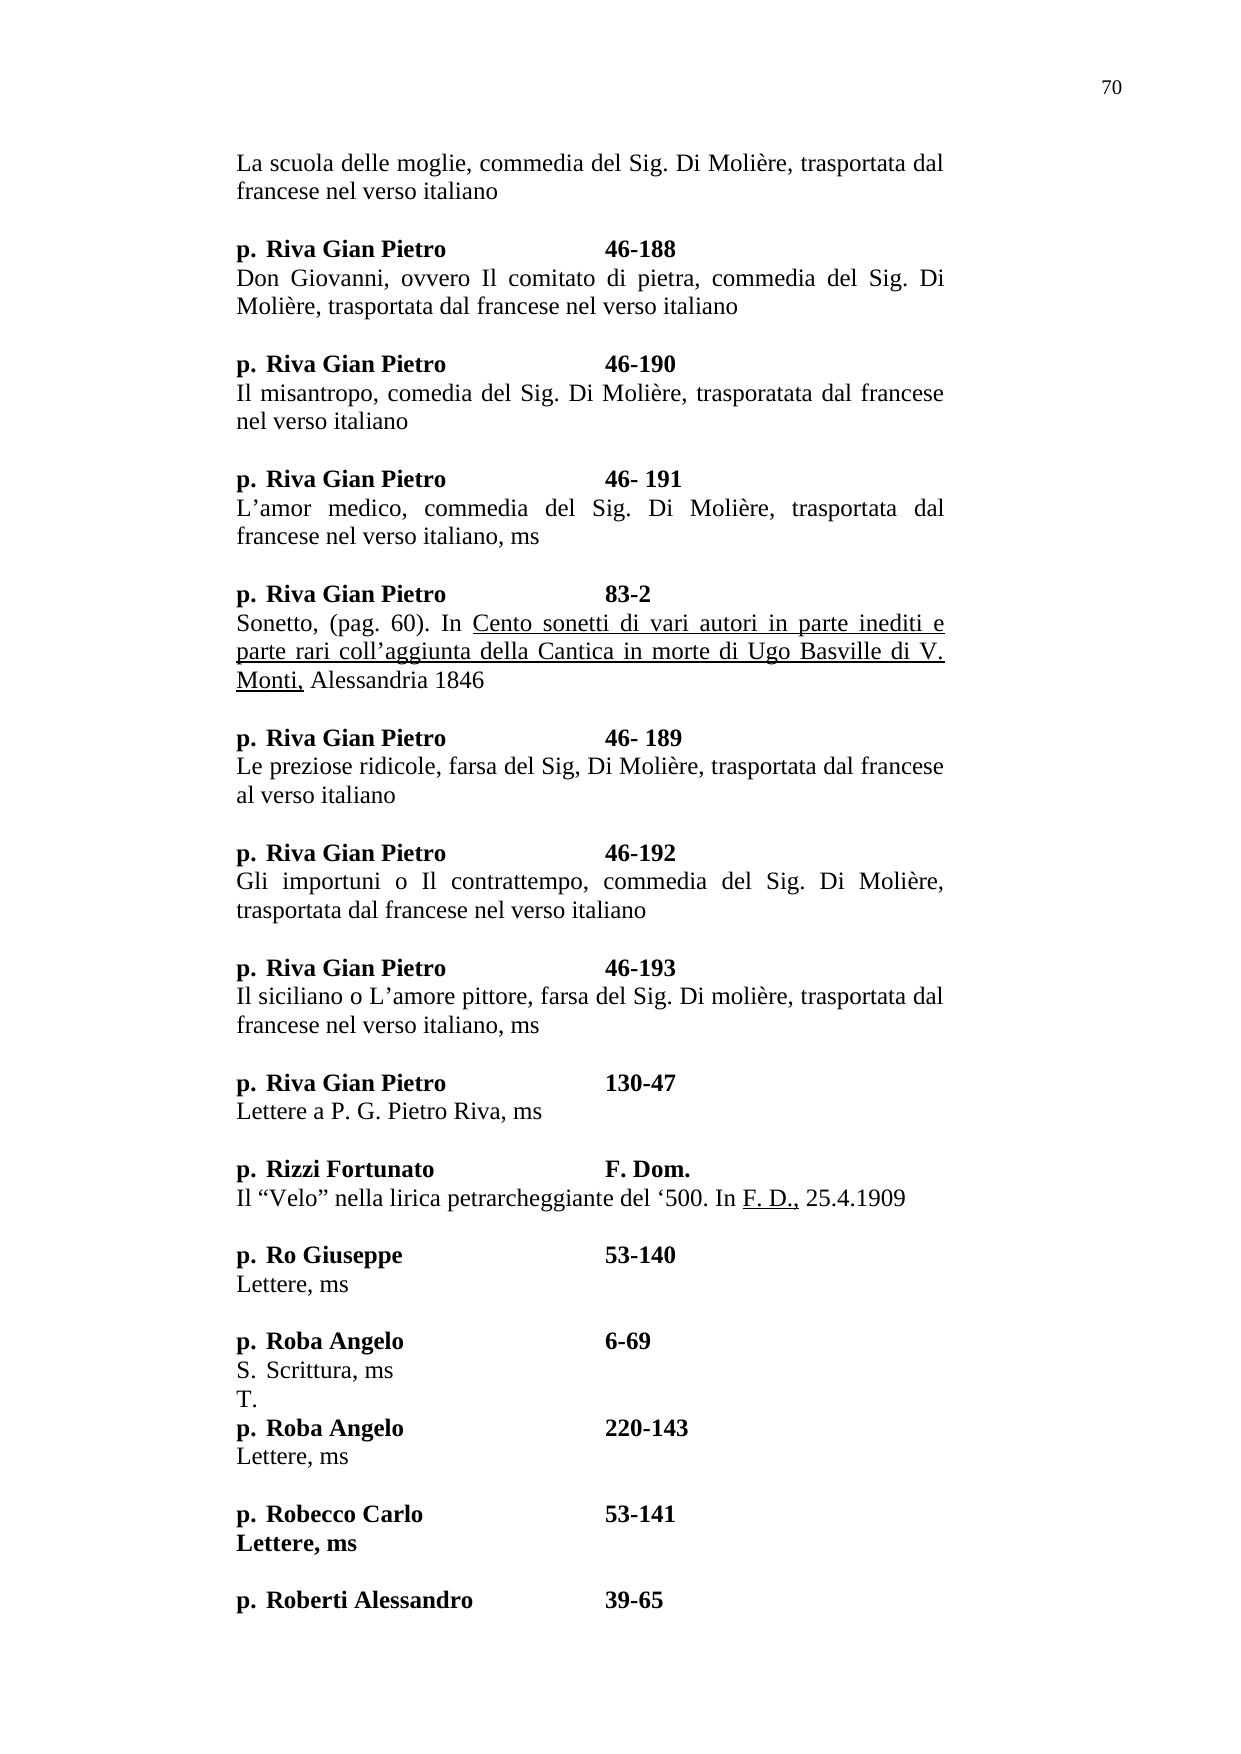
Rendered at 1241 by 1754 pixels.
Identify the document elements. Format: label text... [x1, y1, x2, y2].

text Sonetto, (pag. 60). In Cento sonetti di vari autori in parte inediti e parte rari coll’aggiunta della Cantica in morte di Ugo Basville di V. Monti, Alessandria 1846 [236, 608, 945, 661]
text Le preziose ridicole, farsa del Sig, Di Molière, trasportata dal francese al verso italiano [236, 751, 945, 809]
list Riva Gian Pietro 130-47 [236, 1068, 945, 1096]
list Ro Giuseppe 53-140 [236, 1240, 945, 1269]
text Il siciliano o L’amore pittore, farsa del Sig. Di molière, trasportata dal francese nel verso italiano, ms [236, 981, 945, 1039]
text Lettere, ms [236, 1528, 945, 1556]
list Riva Gian Pietro 46-190 [236, 349, 945, 378]
list Rizzi Fortunato F. Dom. [236, 1154, 945, 1183]
list Riva Gian Pietro 46-192 [236, 838, 945, 866]
text Il “Velo” nella lirica petrarcheggiante del ‘500. In F. D., 25.4.1909 [236, 1183, 945, 1211]
list Scrittura, ms [236, 1355, 945, 1384]
list Roberti Alessandro 39-65 [236, 1585, 945, 1614]
list Riva Gian Pietro 46- 191 [236, 464, 945, 493]
text Sonetto, (pag. 60). In Cento sonetti di vari autori in parte inediti e parte rari coll’aggiunta della Cantica in morte di Ugo Basville di V. Monti, Alessandria 1846 [236, 663, 945, 694]
text Lettere, ms [236, 1269, 945, 1298]
text Don Giovanni, ovvero Il comitato di pietra, commedia del Sig. Di Molière, trasportata dal francese nel verso italiano [236, 263, 945, 320]
text Gli importuni o Il contrattempo, commedia del Sig. Di Molière, trasportata dal francese nel verso italiano [236, 866, 945, 924]
text L’amor medico, commedia del Sig. Di Molière, trasportata dal francese nel verso italiano, ms [236, 493, 945, 550]
list Riva Gian Pietro 83-2 [236, 579, 945, 608]
list Roba Angelo 220-143 [236, 1413, 945, 1441]
text Lettere, ms [236, 1441, 945, 1470]
text La scuola delle moglie, commedia del Sig. Di Molière, trasportata dal francese nel verso italiano [236, 148, 945, 205]
list Robecco Carlo 53-141 [236, 1499, 945, 1528]
list Riva Gian Pietro 46-188 [236, 234, 945, 263]
list Roba Angelo 6-69 [236, 1326, 945, 1355]
list Riva Gian Pietro 46-193 [236, 953, 945, 981]
list Riva Gian Pietro 46- 189 [236, 723, 945, 751]
text Lettere a P. G. Pietro Riva, ms [236, 1096, 945, 1125]
text Il misantropo, comedia del Sig. Di Molière, trasporatata dal francese nel verso italiano [236, 378, 945, 435]
